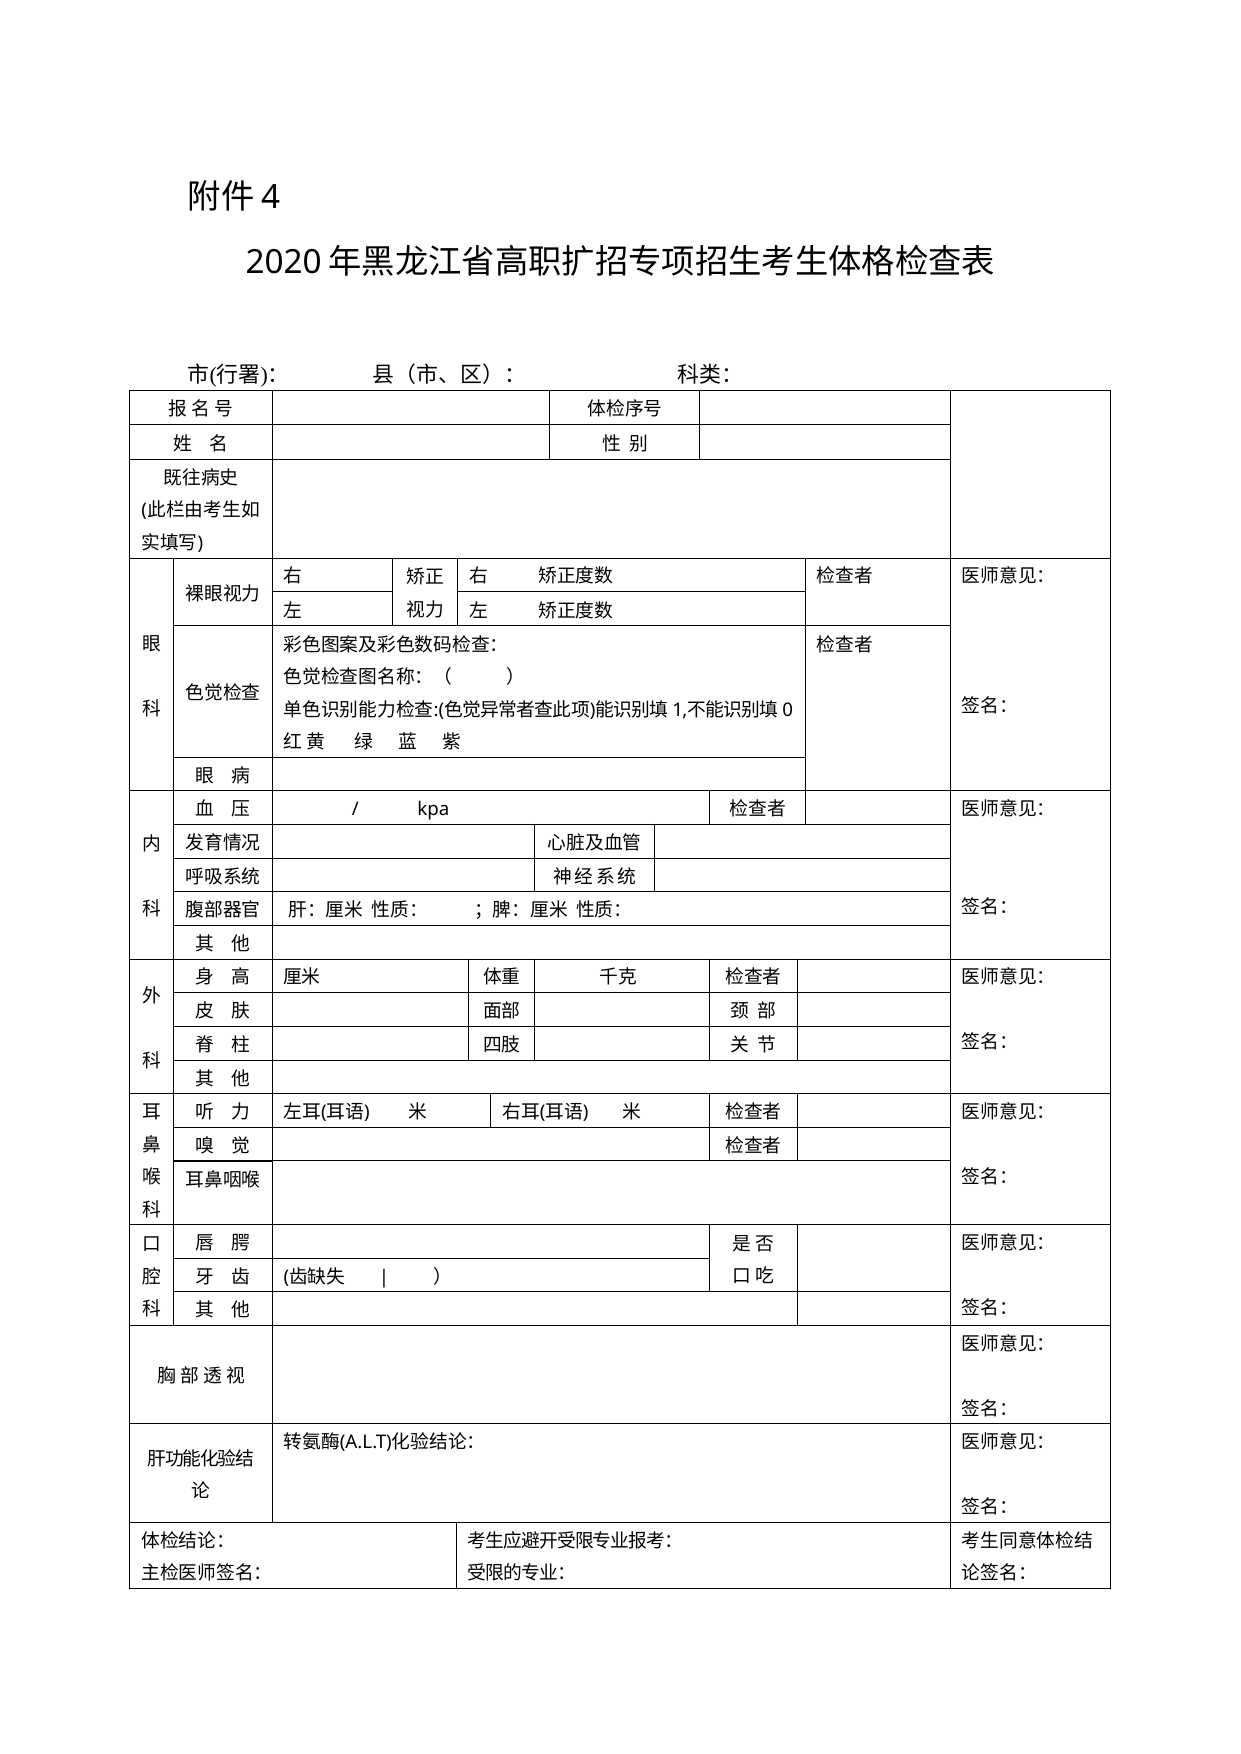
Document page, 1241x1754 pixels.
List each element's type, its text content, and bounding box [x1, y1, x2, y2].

table_cell 呼吸系统 [174, 859, 272, 891]
table_cell 检查者 [710, 791, 805, 824]
table_cell [655, 825, 950, 858]
table_cell [273, 1225, 709, 1258]
table_cell [273, 758, 805, 790]
table_header 报 名 号 [130, 391, 272, 424]
table_cell 外 科 [130, 960, 173, 1093]
table_cell 医师意见： 签名： [951, 1326, 1110, 1423]
table_cell 腹部器官 [174, 892, 272, 925]
table_cell 检查者 [710, 1128, 797, 1160]
table_cell 四肢 [469, 1027, 534, 1059]
table_cell 右耳(耳语) 米 [491, 1094, 709, 1127]
table_header 体检序号 [550, 391, 699, 424]
table_cell [798, 1094, 950, 1127]
table_cell 肝：厘米 性质： ；脾：厘米 性质： [273, 892, 950, 925]
table_cell 医师意见： 签名： [951, 960, 1110, 1093]
table_cell 左 矫正度数 [458, 592, 805, 625]
text 市(行署)： 县（市、区）： 科类： [187, 357, 1053, 389]
table_cell 唇 腭 [174, 1225, 272, 1258]
table_cell 裸眼视力 [174, 559, 272, 625]
table_cell 右 [273, 559, 392, 591]
table_header [700, 391, 950, 424]
table_cell 其 他 [174, 1061, 272, 1093]
table_cell [273, 460, 950, 557]
table_cell [798, 993, 950, 1026]
table_cell 考生同意体检结论签名： [951, 1523, 1110, 1588]
table_cell [798, 1128, 950, 1160]
table_cell 肝功能化验结论 [130, 1424, 272, 1522]
table_cell 检查者 [710, 960, 797, 992]
table_header [273, 391, 549, 424]
table_cell 脊 柱 [174, 1027, 272, 1059]
table_cell 转氨酶(A.L.T)化验结论： [273, 1424, 950, 1522]
table_cell [798, 1027, 950, 1059]
table_cell 千克 [535, 960, 709, 992]
table_cell [273, 859, 534, 891]
table_cell [273, 1161, 950, 1224]
table_cell [655, 859, 950, 891]
table_cell [535, 1027, 709, 1059]
table_cell 检查者 [710, 1094, 797, 1127]
table_cell 既往病史 (此栏由考生如实填写) [130, 460, 272, 557]
table_cell 心脏及血管 [535, 825, 654, 858]
table_cell [273, 1326, 950, 1423]
table_cell [273, 993, 468, 1026]
table_cell 耳鼻咽喉 [174, 1162, 272, 1224]
table_cell [798, 1225, 950, 1291]
table_cell 性 别 [550, 425, 699, 459]
table_cell [806, 791, 950, 824]
table_cell [273, 1061, 950, 1093]
table_cell 检查者 [806, 626, 950, 790]
table_cell 姓 名 [130, 425, 272, 459]
table_cell 厘米 [273, 960, 468, 992]
table_cell 医师意见： 签名： [951, 559, 1110, 790]
table_cell [798, 1292, 950, 1325]
table_cell [273, 926, 950, 958]
table_cell 嗅 觉 [174, 1128, 272, 1160]
table_cell 其 他 [174, 926, 272, 958]
table_cell 血 压 [174, 791, 272, 824]
table_cell 神经系统 [535, 859, 654, 891]
table_cell (齿缺失 | ） [273, 1259, 709, 1291]
table_cell 体重 [469, 960, 534, 992]
table_cell 医师意见： 签名： [951, 1225, 1110, 1325]
table_cell 其 他 [174, 1292, 272, 1325]
table_cell 矫正 视力 [393, 559, 457, 625]
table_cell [130, 1523, 456, 1588]
table_cell 面部 [469, 993, 534, 1026]
table_cell 左 [273, 592, 392, 625]
table_cell 颈 部 [710, 993, 797, 1026]
table_cell [700, 425, 950, 459]
table_cell 听 力 [174, 1094, 272, 1127]
table_cell 医师意见： 签名： [951, 1094, 1110, 1224]
table_cell 彩色图案及彩色数码检查： 色觉检查图名称：（ ） 单色识别能力检查:(色觉异常者查此项)能识别填1,不能识别填0 红 黄 绿 蓝 紫 [273, 626, 805, 757]
table_cell [535, 993, 709, 1026]
table_cell [273, 1027, 468, 1059]
table_cell 医师意见： 签名： [951, 1424, 1110, 1522]
table_cell 身 高 [174, 960, 272, 992]
table_cell 发育情况 [174, 825, 272, 858]
table_cell [273, 825, 534, 858]
table_cell 胸 部 透 视 [130, 1326, 272, 1423]
text 附件4 [187, 162, 1053, 227]
table_cell 皮 肤 [174, 993, 272, 1026]
table_cell 眼 科 [130, 559, 173, 790]
table_cell [798, 960, 950, 992]
table_cell [273, 1128, 709, 1160]
table_cell / kpa [273, 791, 709, 824]
table_cell 色觉检查 [174, 626, 272, 757]
table_cell 内 科 [130, 791, 173, 958]
table_cell [273, 425, 549, 459]
table_cell 耳鼻喉科 [130, 1094, 173, 1224]
table_cell 口腔科 [130, 1225, 173, 1325]
table_cell 眼 病 [174, 758, 272, 790]
table_cell 医师意见： 签名： [951, 791, 1110, 958]
table_cell 牙 齿 [174, 1259, 272, 1291]
table_cell 左耳(耳语) 米 [273, 1094, 490, 1127]
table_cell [457, 1523, 950, 1588]
table_cell 右 矫正度数 [458, 559, 805, 591]
table_cell 关 节 [710, 1027, 797, 1059]
table_cell 是 否 口 吃 [710, 1225, 797, 1291]
text 2020年黑龙江省高职扩招专项招生考生体格检查表 [187, 227, 1053, 292]
table_header [951, 391, 1110, 557]
table_cell 检查者 [806, 559, 950, 625]
table_cell [273, 1292, 797, 1325]
